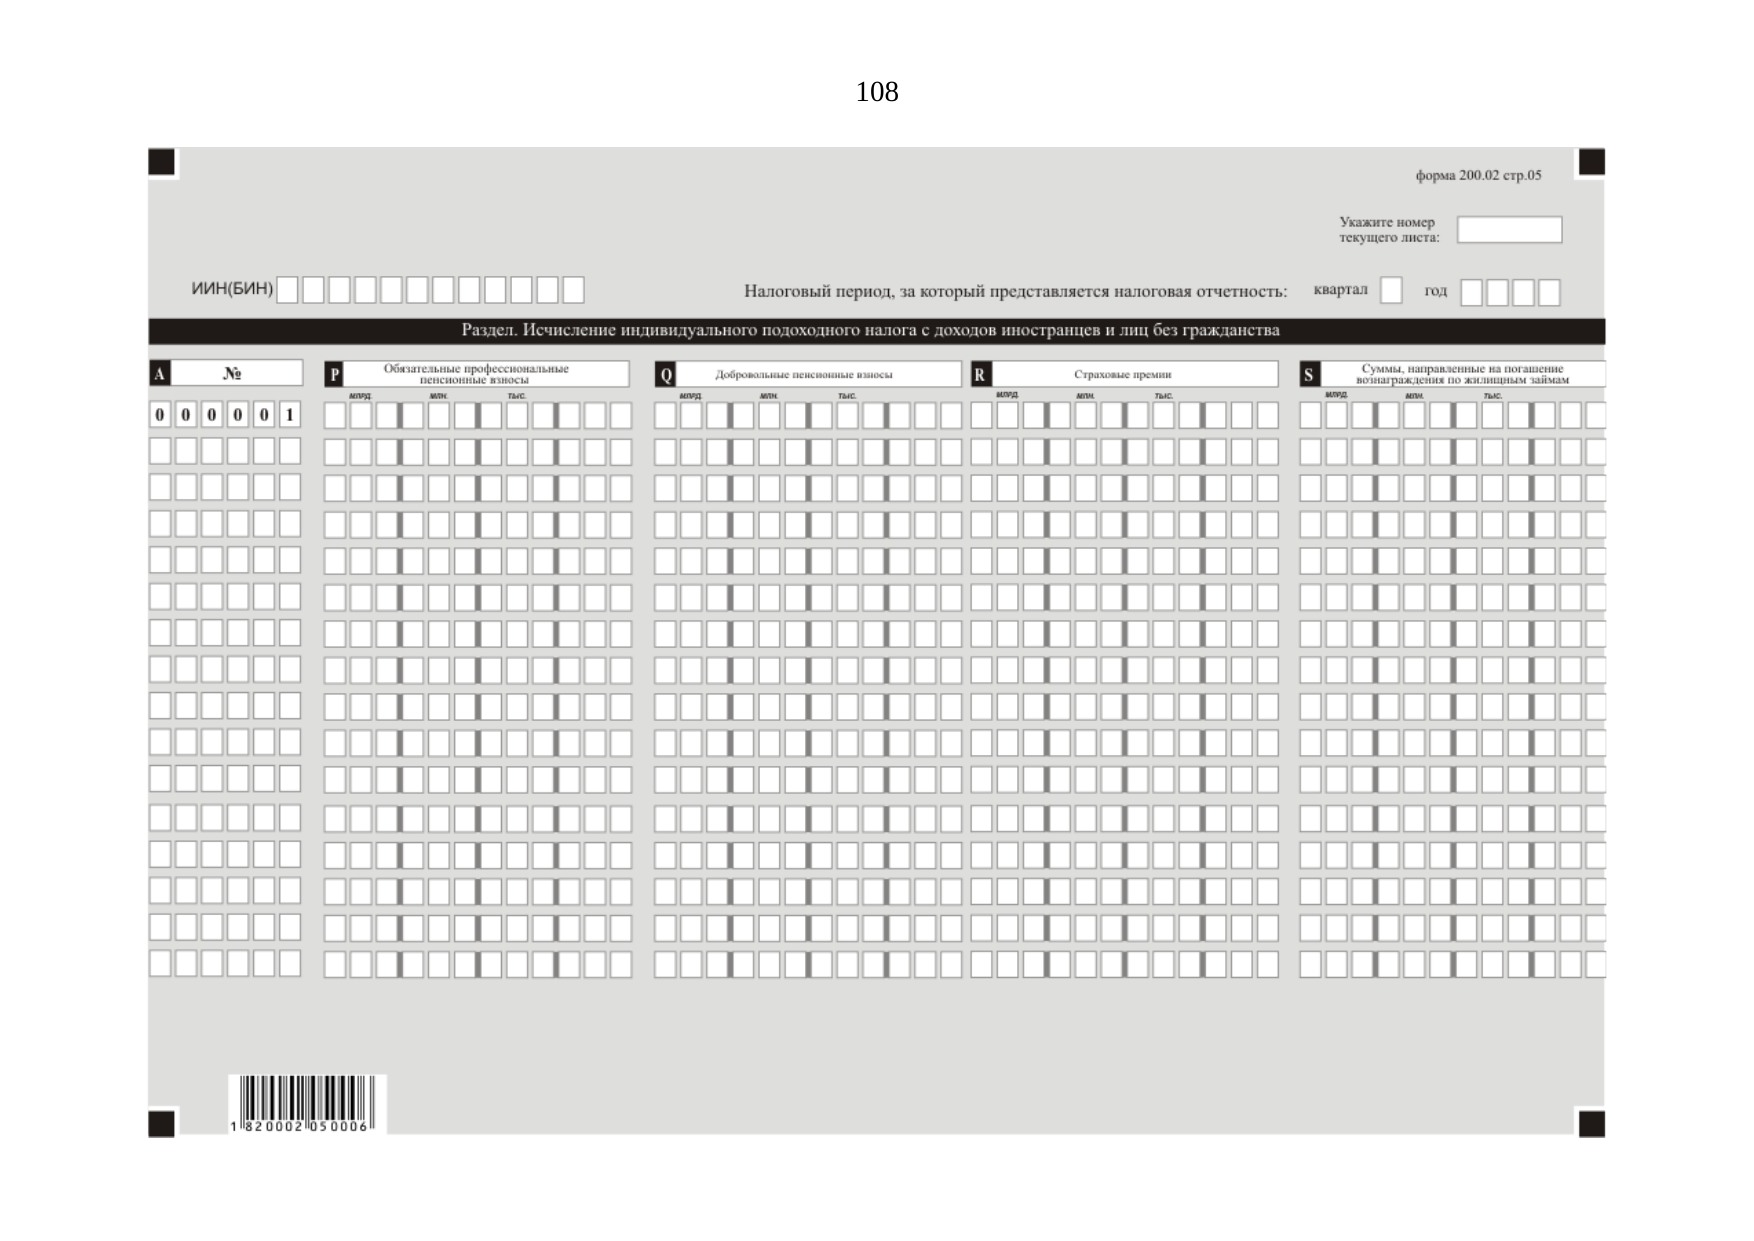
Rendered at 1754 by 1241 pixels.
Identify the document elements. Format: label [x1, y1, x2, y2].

picture [147, 147, 1607, 1138]
